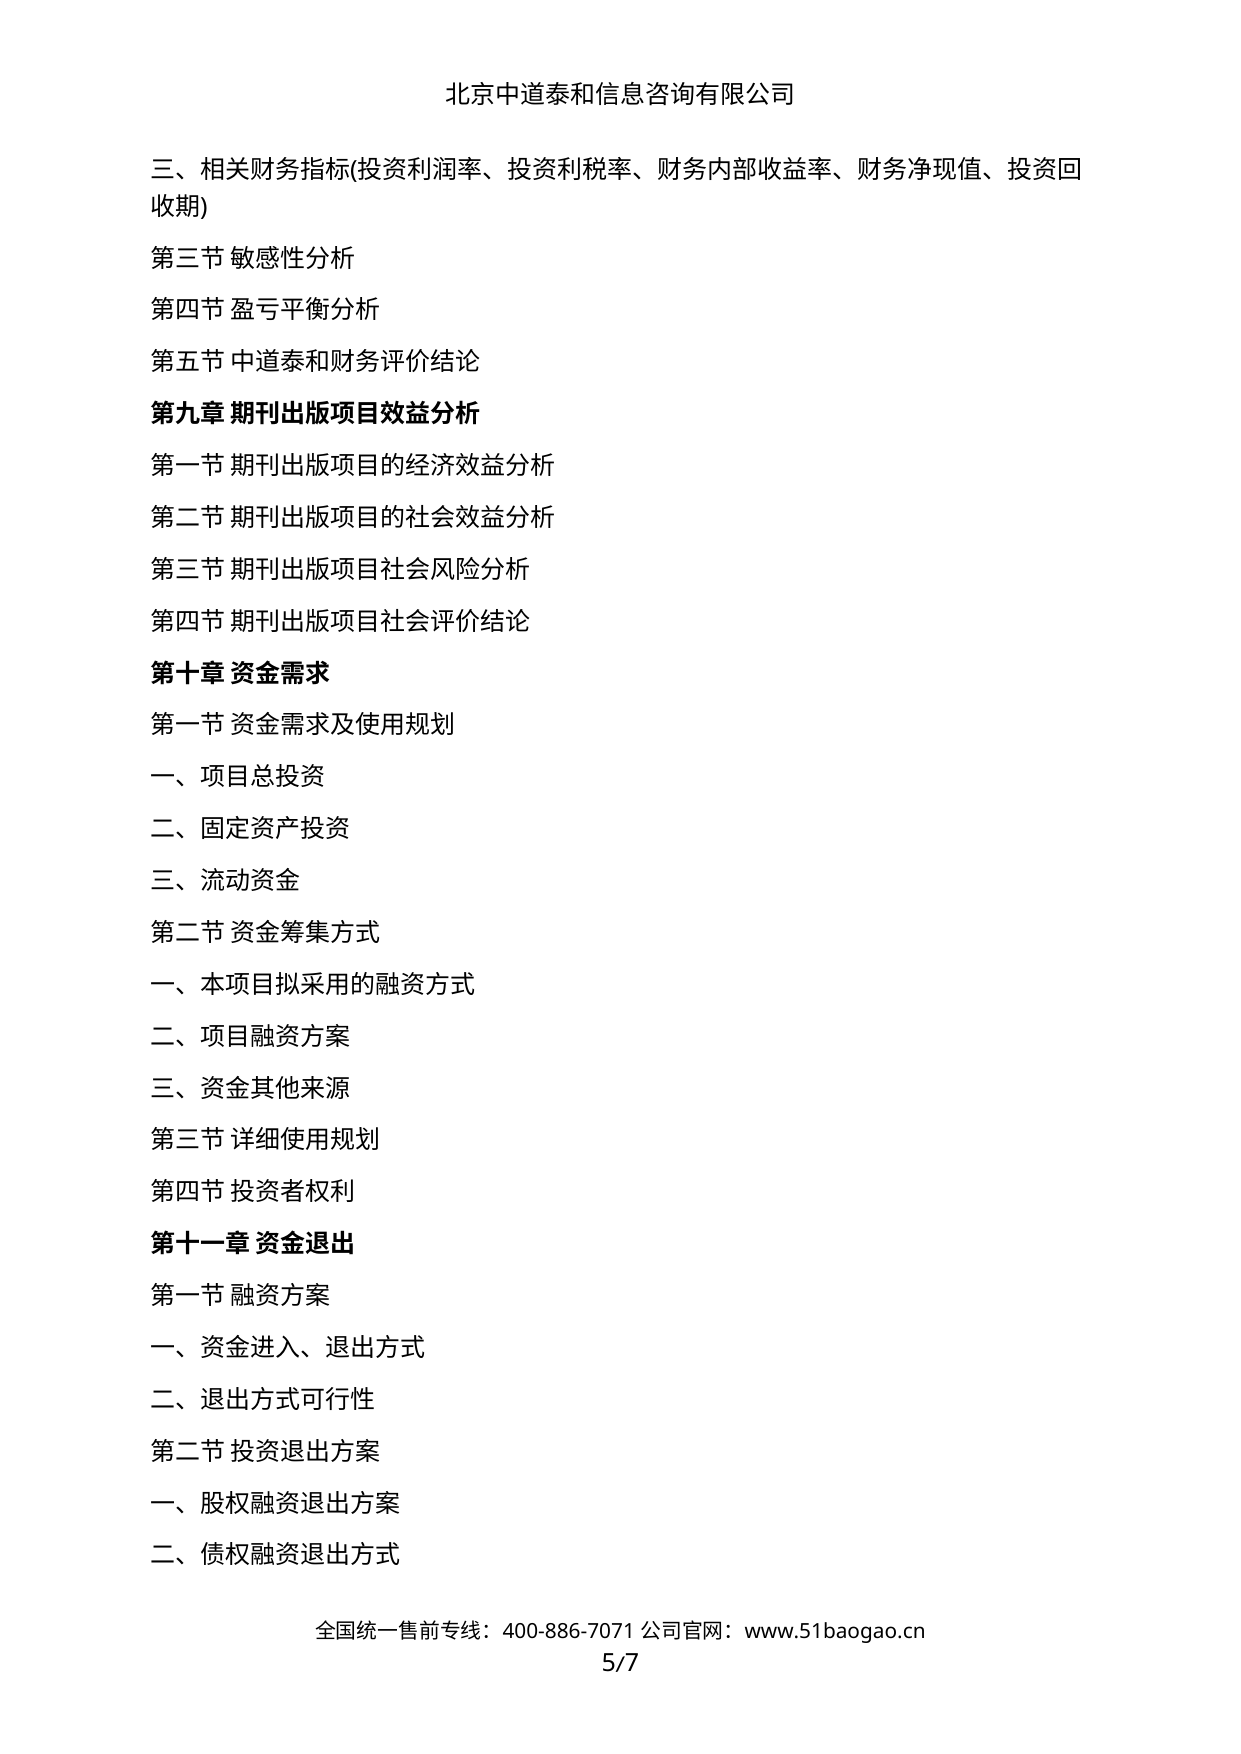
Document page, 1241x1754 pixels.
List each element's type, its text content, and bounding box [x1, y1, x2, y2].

text 第二节 投资退出方案 [150, 1431, 1090, 1467]
text 第十章 资金需求 [150, 653, 1090, 689]
text 第一节 期刊出版项目的经济效益分析 [150, 446, 1090, 482]
text 三、流动资金 [150, 861, 1090, 897]
text 第一节 资金需求及使用规划 [150, 705, 1090, 741]
text 第三节 详细使用规划 [150, 1120, 1090, 1156]
text 一、资金进入、退出方式 [150, 1327, 1090, 1364]
text 第二节 资金筹集方式 [150, 912, 1090, 949]
text 一、本项目拟采用的融资方式 [150, 964, 1090, 1001]
text 一、股权融资退出方案 [150, 1483, 1090, 1519]
text 第四节 投资者权利 [150, 1172, 1090, 1208]
text 第五节 中道泰和财务评价结论 [150, 342, 1090, 378]
text 二、退出方式可行性 [150, 1379, 1090, 1416]
text 二、债权融资退出方式 [150, 1535, 1090, 1571]
text 第四节 盈亏平衡分析 [150, 290, 1090, 326]
text 第十一章 资金退出 [150, 1224, 1090, 1260]
text 第三节 敏感性分析 [150, 238, 1090, 274]
text 第一节 融资方案 [150, 1276, 1090, 1312]
text 第二节 期刊出版项目的社会效益分析 [150, 497, 1090, 534]
text 二、固定资产投资 [150, 809, 1090, 845]
text 二、项目融资方案 [150, 1016, 1090, 1052]
text 三、资金其他来源 [150, 1068, 1090, 1104]
text 第四节 期刊出版项目社会评价结论 [150, 601, 1090, 637]
text 一、项目总投资 [150, 757, 1090, 793]
text 第三节 期刊出版项目社会风险分析 [150, 549, 1090, 586]
text 第九章 期刊出版项目效益分析 [150, 394, 1090, 430]
text 三、相关财务指标(投资利润率、投资利税率、财务内部收益率、财务净现值、投资回收期) [150, 150, 1090, 222]
